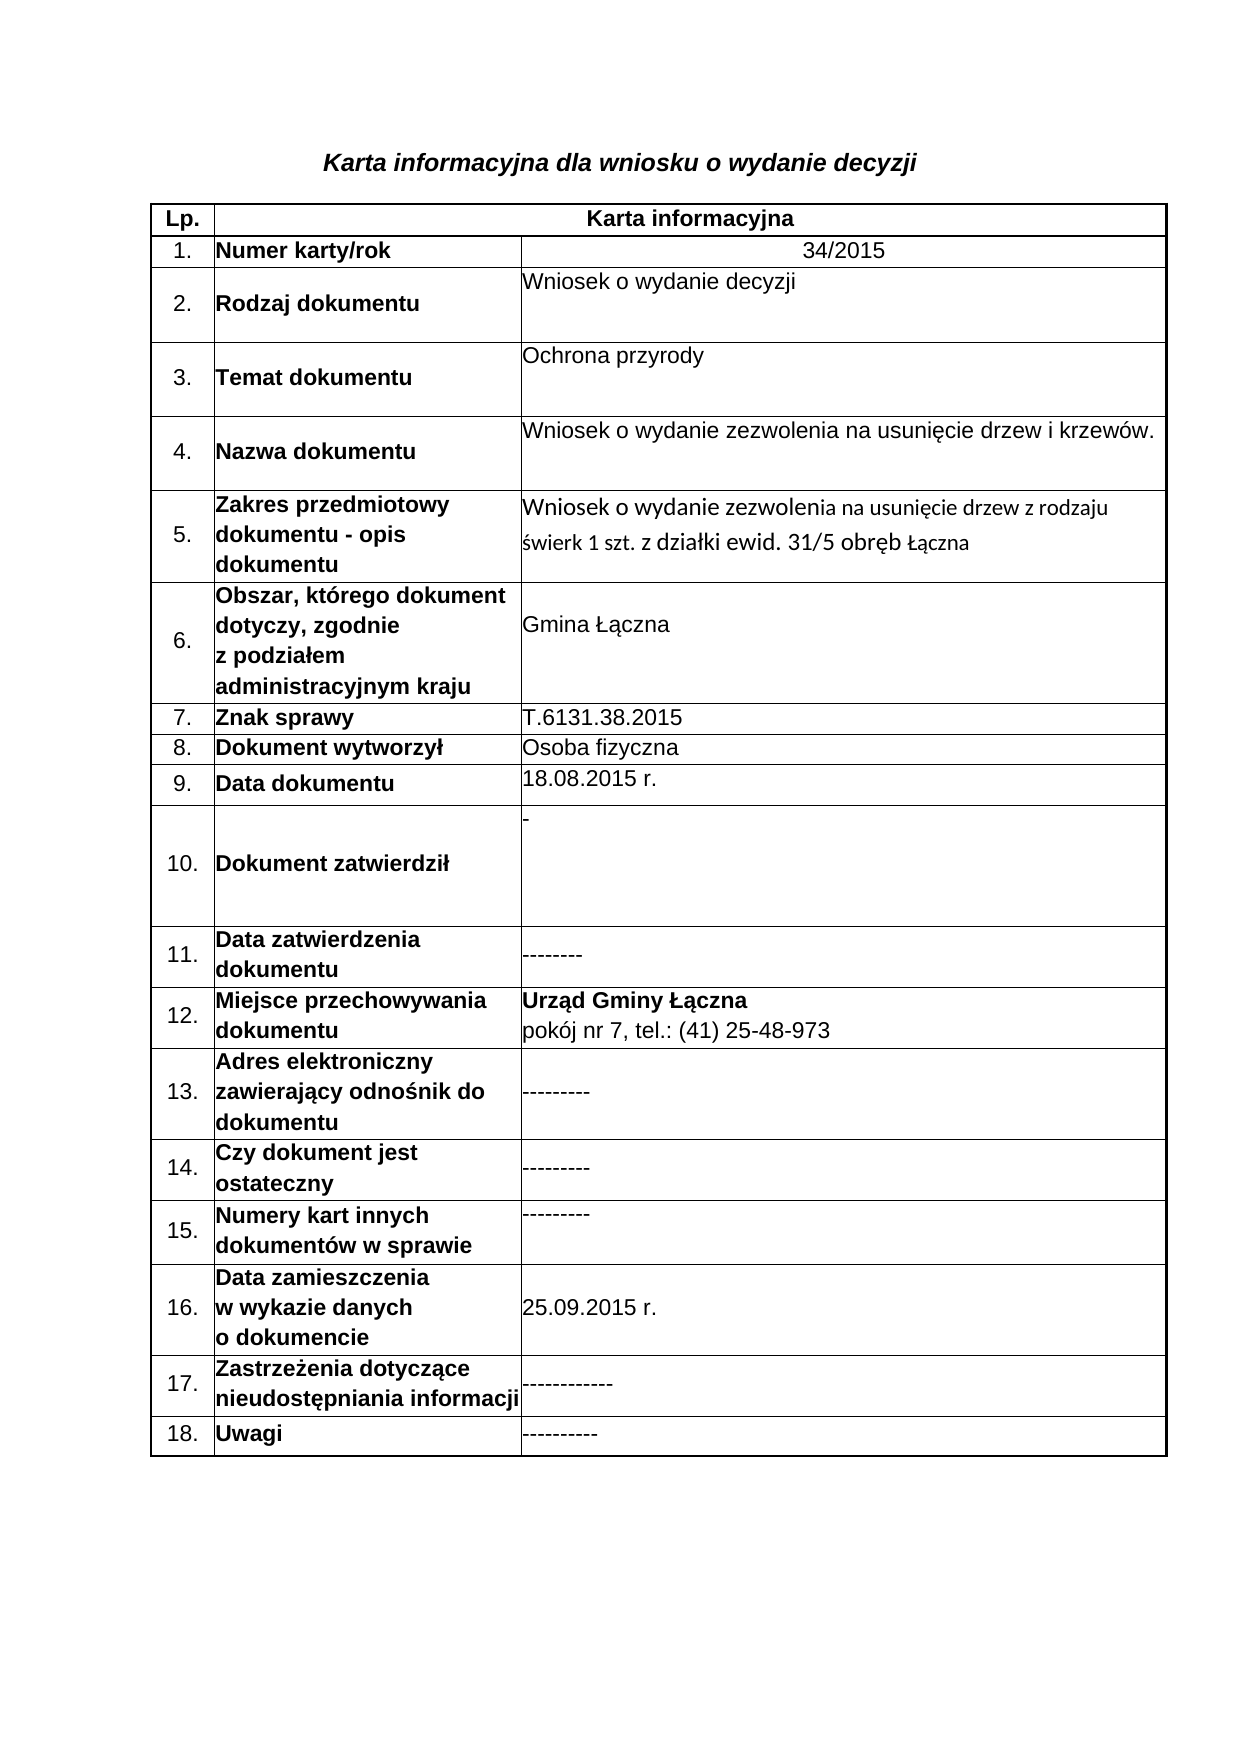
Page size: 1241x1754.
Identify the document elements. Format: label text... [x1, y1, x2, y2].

table_cell Wniosek o wydanie zezwolenia na usunięcie drzew i krzewów. [522, 417, 1165, 490]
table_cell Wniosek o wydanie decyzji [522, 268, 1165, 342]
table_cell --------- [522, 1201, 1165, 1263]
table_cell Dokument zatwierdził [215, 806, 521, 926]
table_cell - [522, 806, 1165, 926]
table_cell Data dokumentu [215, 765, 521, 805]
table_header Lp. [152, 205, 214, 235]
table_cell 5. [152, 491, 214, 582]
table_cell 11. [152, 927, 214, 987]
table_cell 10. [152, 806, 214, 926]
table_header Karta informacyjna [215, 205, 1165, 235]
table_cell T.6131.38.2015 [522, 704, 1165, 734]
table_cell Nazwa dokumentu [215, 417, 521, 490]
table_cell Gmina Łączna [522, 583, 1165, 703]
table_cell 3. [152, 343, 214, 416]
table_cell 1. [152, 237, 214, 267]
table_cell 14. [152, 1140, 214, 1200]
table_cell Dokument wytworzył [215, 735, 521, 764]
table_cell 16. [152, 1265, 214, 1354]
table_cell 4. [152, 417, 214, 490]
table_cell Numery kart innych dokumentów w sprawie [215, 1201, 521, 1263]
table_cell 8. [152, 735, 214, 764]
table_cell --------- [522, 1049, 1165, 1139]
table_cell Urząd Gminy Łączna pokój nr 7, tel.: (41) 25-48-973 [522, 988, 1165, 1048]
table_cell Uwagi [215, 1417, 521, 1454]
table_cell 12. [152, 988, 214, 1048]
table_cell ---------- [522, 1417, 1165, 1454]
table_cell Czy dokument jest ostateczny [215, 1140, 521, 1200]
table_cell Temat dokumentu [215, 343, 521, 416]
table_cell -------- [522, 927, 1165, 987]
table_cell Rodzaj dokumentu [215, 268, 521, 342]
table_cell Miejsce przechowywania dokumentu [215, 988, 521, 1048]
table_cell 7. [152, 704, 214, 734]
table_cell 15. [152, 1201, 214, 1263]
table_cell 18.08.2015 r. [522, 765, 1165, 805]
table_cell Data zatwierdzenia dokumentu [215, 927, 521, 987]
table_cell Zakres przedmiotowy dokumentu - opis dokumentu [215, 491, 521, 582]
table_cell Osoba fizyczna [522, 735, 1165, 764]
table_cell Znak sprawy [215, 704, 521, 734]
table_cell Data zamieszczenia w wykazie danych o dokumencie [215, 1265, 521, 1354]
table_cell Numer karty/rok [215, 237, 521, 267]
table_cell 18. [152, 1417, 214, 1454]
table_cell Ochrona przyrody [522, 343, 1165, 416]
table_cell Obszar, którego dokument dotyczy, zgodnie z podziałem administracyjnym kraju [215, 583, 521, 703]
table_cell Wniosek o wydanie zezwolenia na usunięcie drzew z rodzaju świerk 1 szt. z działki ewid. 31/5 obręb Łączna [522, 491, 1165, 582]
table_cell 9. [152, 765, 214, 805]
text Karta informacyjna dla wniosku o wydanie decyzji [148, 148, 1093, 176]
table_cell 17. [152, 1356, 214, 1416]
table_cell 13. [152, 1049, 214, 1139]
table_cell 34/2015 [522, 237, 1165, 267]
table_cell 2. [152, 268, 214, 342]
table_cell ------------ [522, 1356, 1165, 1416]
table_cell 25.09.2015 r. [522, 1265, 1165, 1354]
table_cell Adres elektroniczny zawierający odnośnik do dokumentu [215, 1049, 521, 1139]
table_cell --------- [522, 1140, 1165, 1200]
table_cell Zastrzeżenia dotyczące nieudostępniania informacji [215, 1356, 521, 1416]
table_cell 6. [152, 583, 214, 703]
